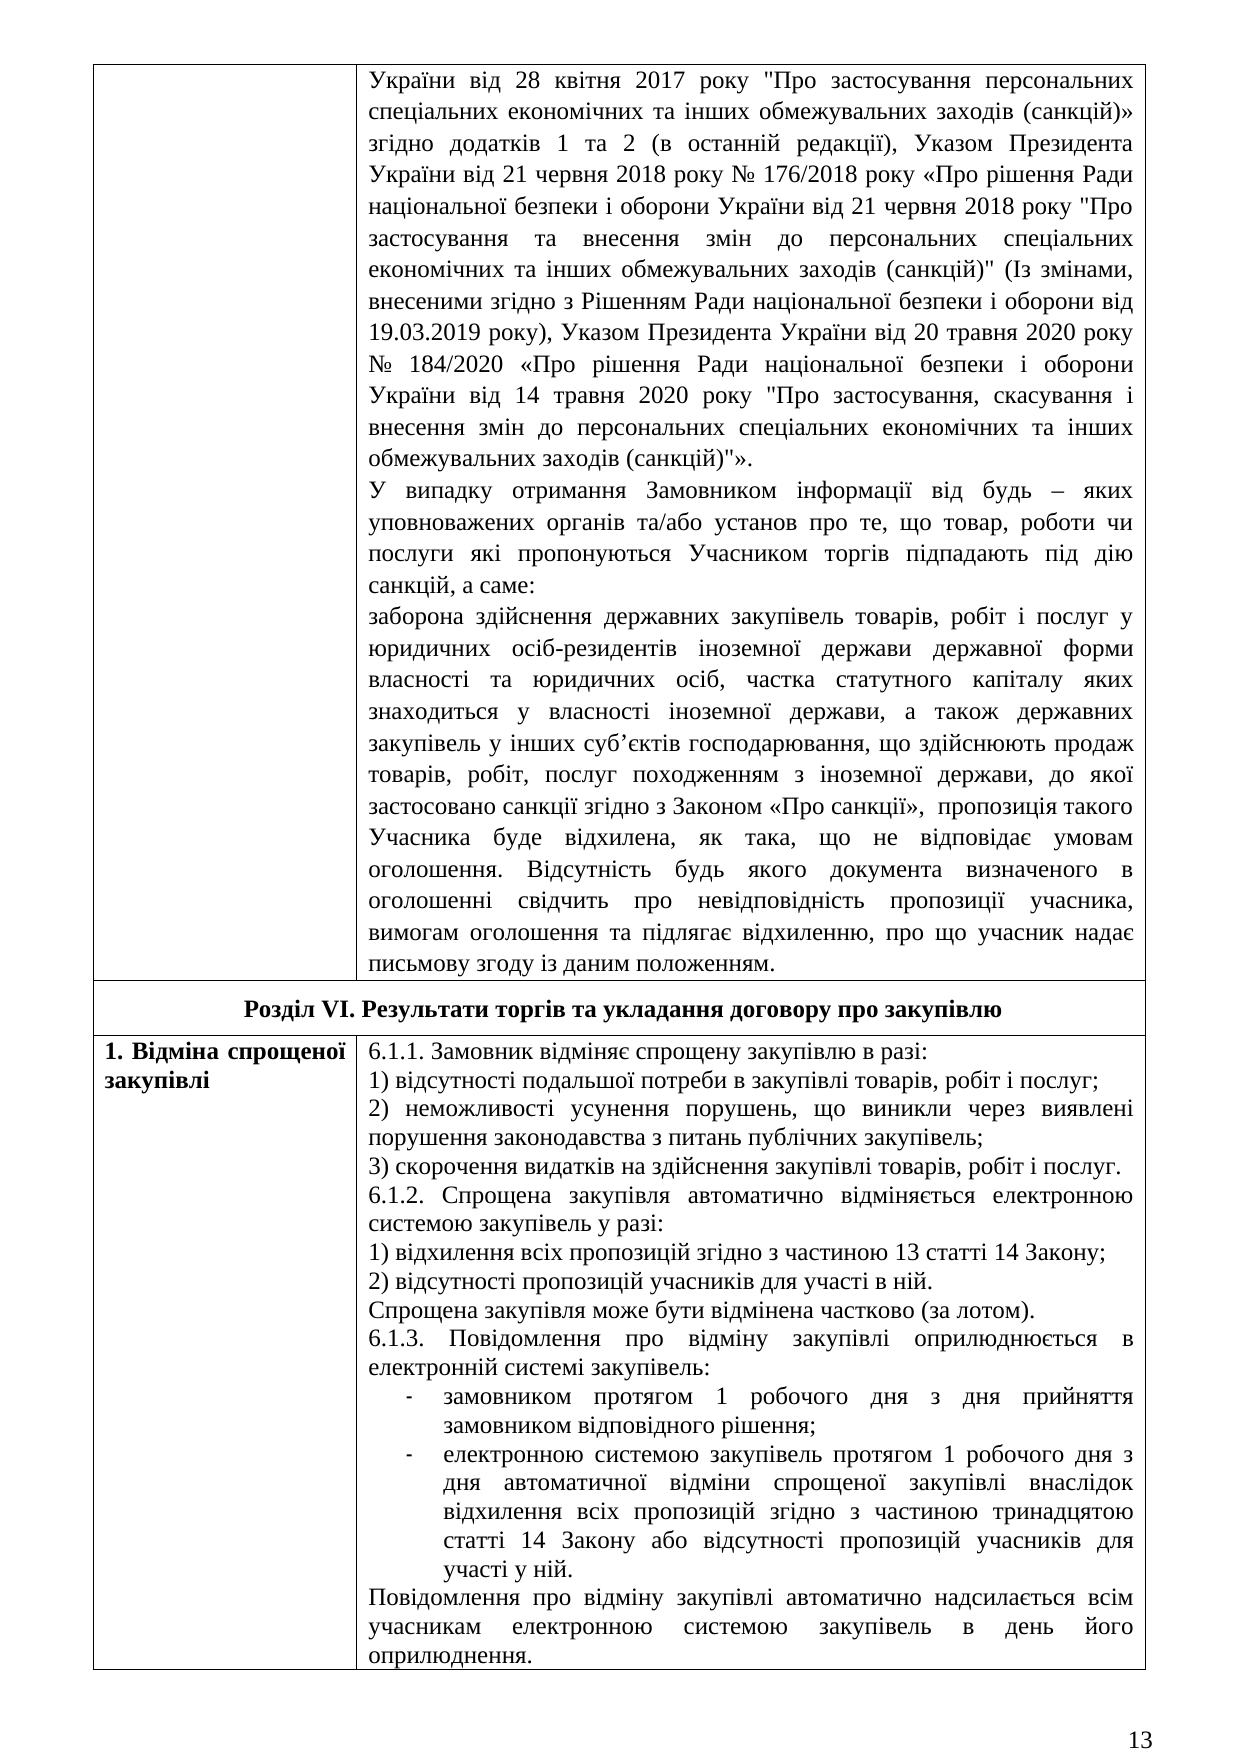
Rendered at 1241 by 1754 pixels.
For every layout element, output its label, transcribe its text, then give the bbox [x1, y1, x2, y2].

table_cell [94, 65, 356, 980]
table_cell Розділ VІ. Результати торгів та укладання договору про закупівлю [94, 981, 1145, 1035]
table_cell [357, 65, 1145, 980]
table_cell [94, 1036, 356, 1669]
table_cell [357, 1036, 1145, 1669]
